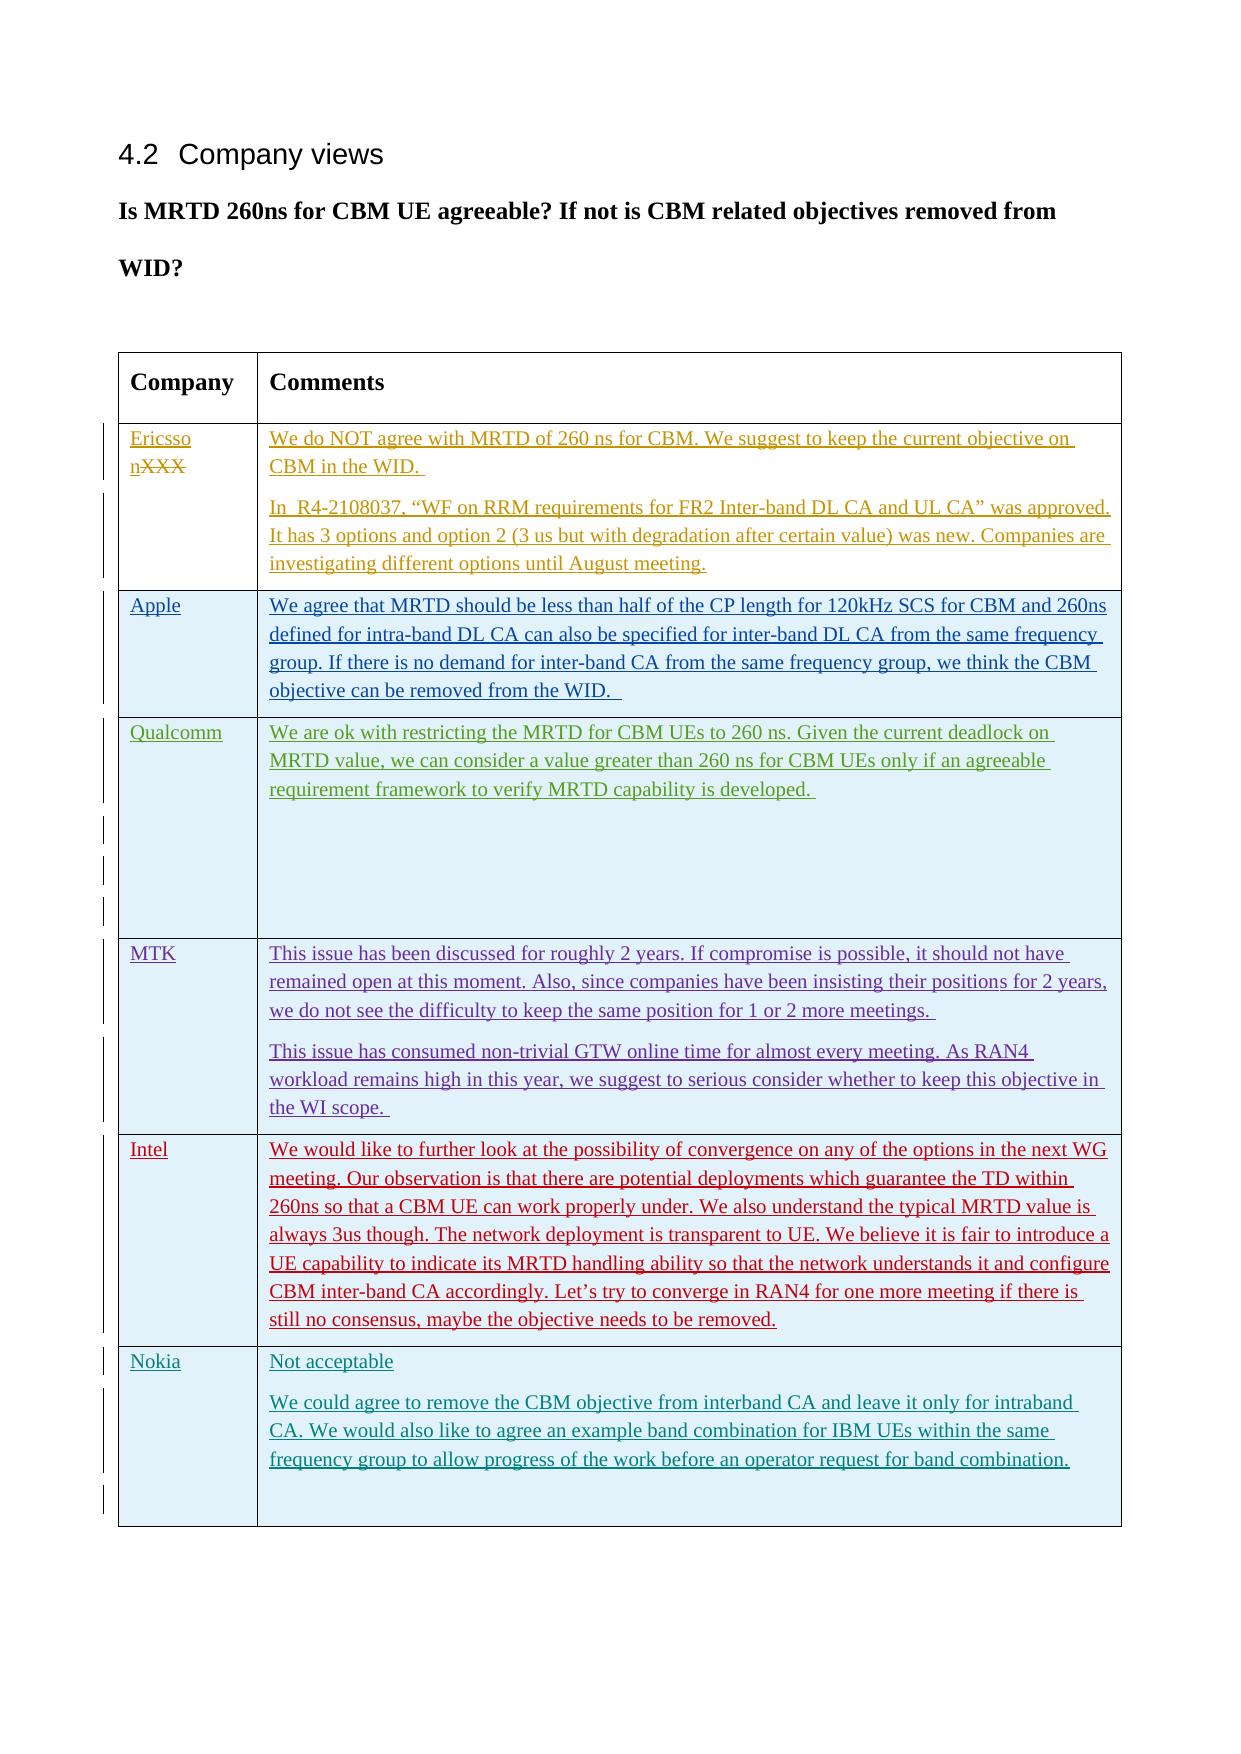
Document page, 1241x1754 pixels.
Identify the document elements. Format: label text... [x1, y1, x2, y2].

text Is MRTD 260ns for CBM UE agreeable? If not is CBM related objectives removed from WID? [118, 182, 1122, 296]
table_cell [258, 424, 1121, 590]
subtitle Company views [118, 126, 1122, 182]
table_header Company [119, 353, 257, 422]
table_cell [119, 424, 257, 590]
table_header Comments [258, 353, 1121, 422]
